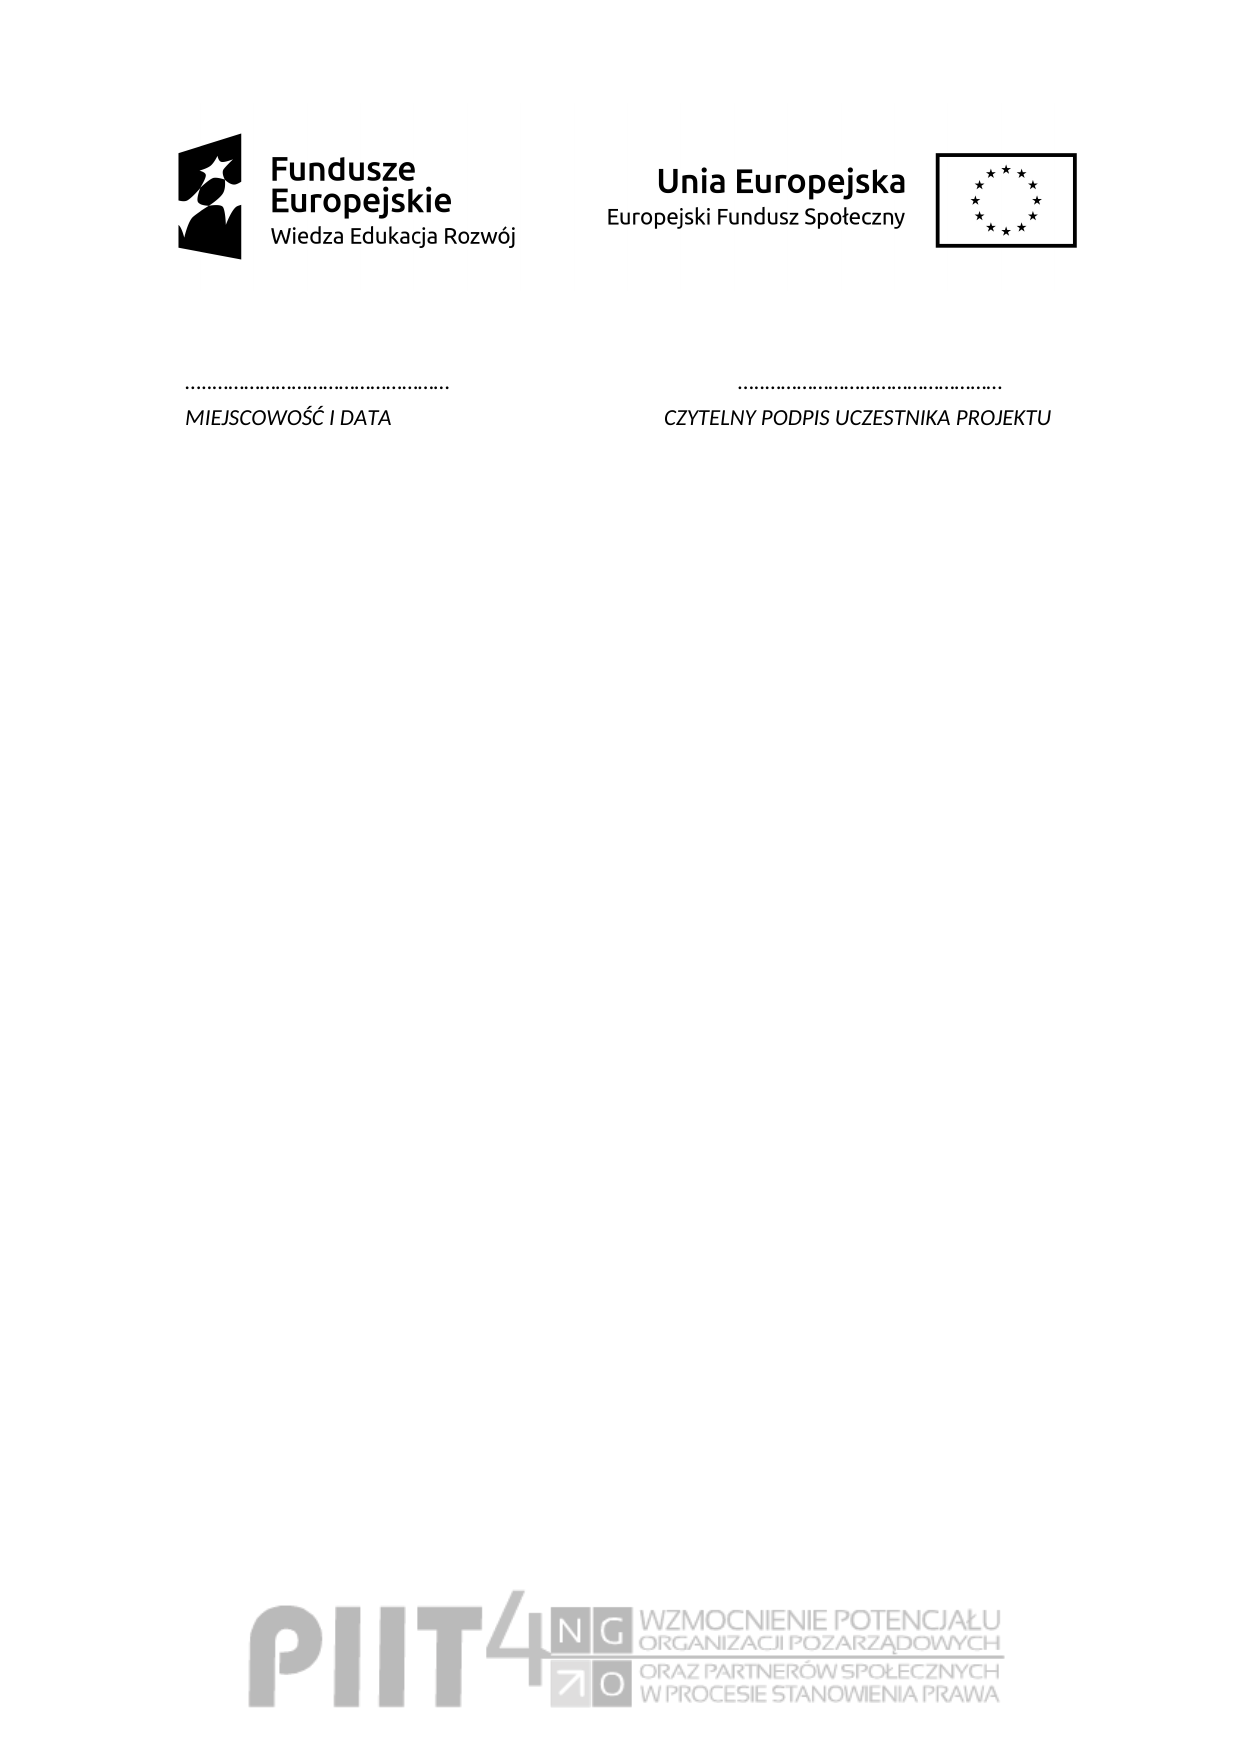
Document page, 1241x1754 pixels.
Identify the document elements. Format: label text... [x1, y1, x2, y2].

text …..……………………………………… …..……………………………………… [185, 367, 1107, 395]
text MIEJSCOWOŚĆ I DATA CZYTELNY PODPIS UCZESTNIKA PROJEKTU [148, 403, 1107, 431]
picture [147, 103, 1108, 291]
